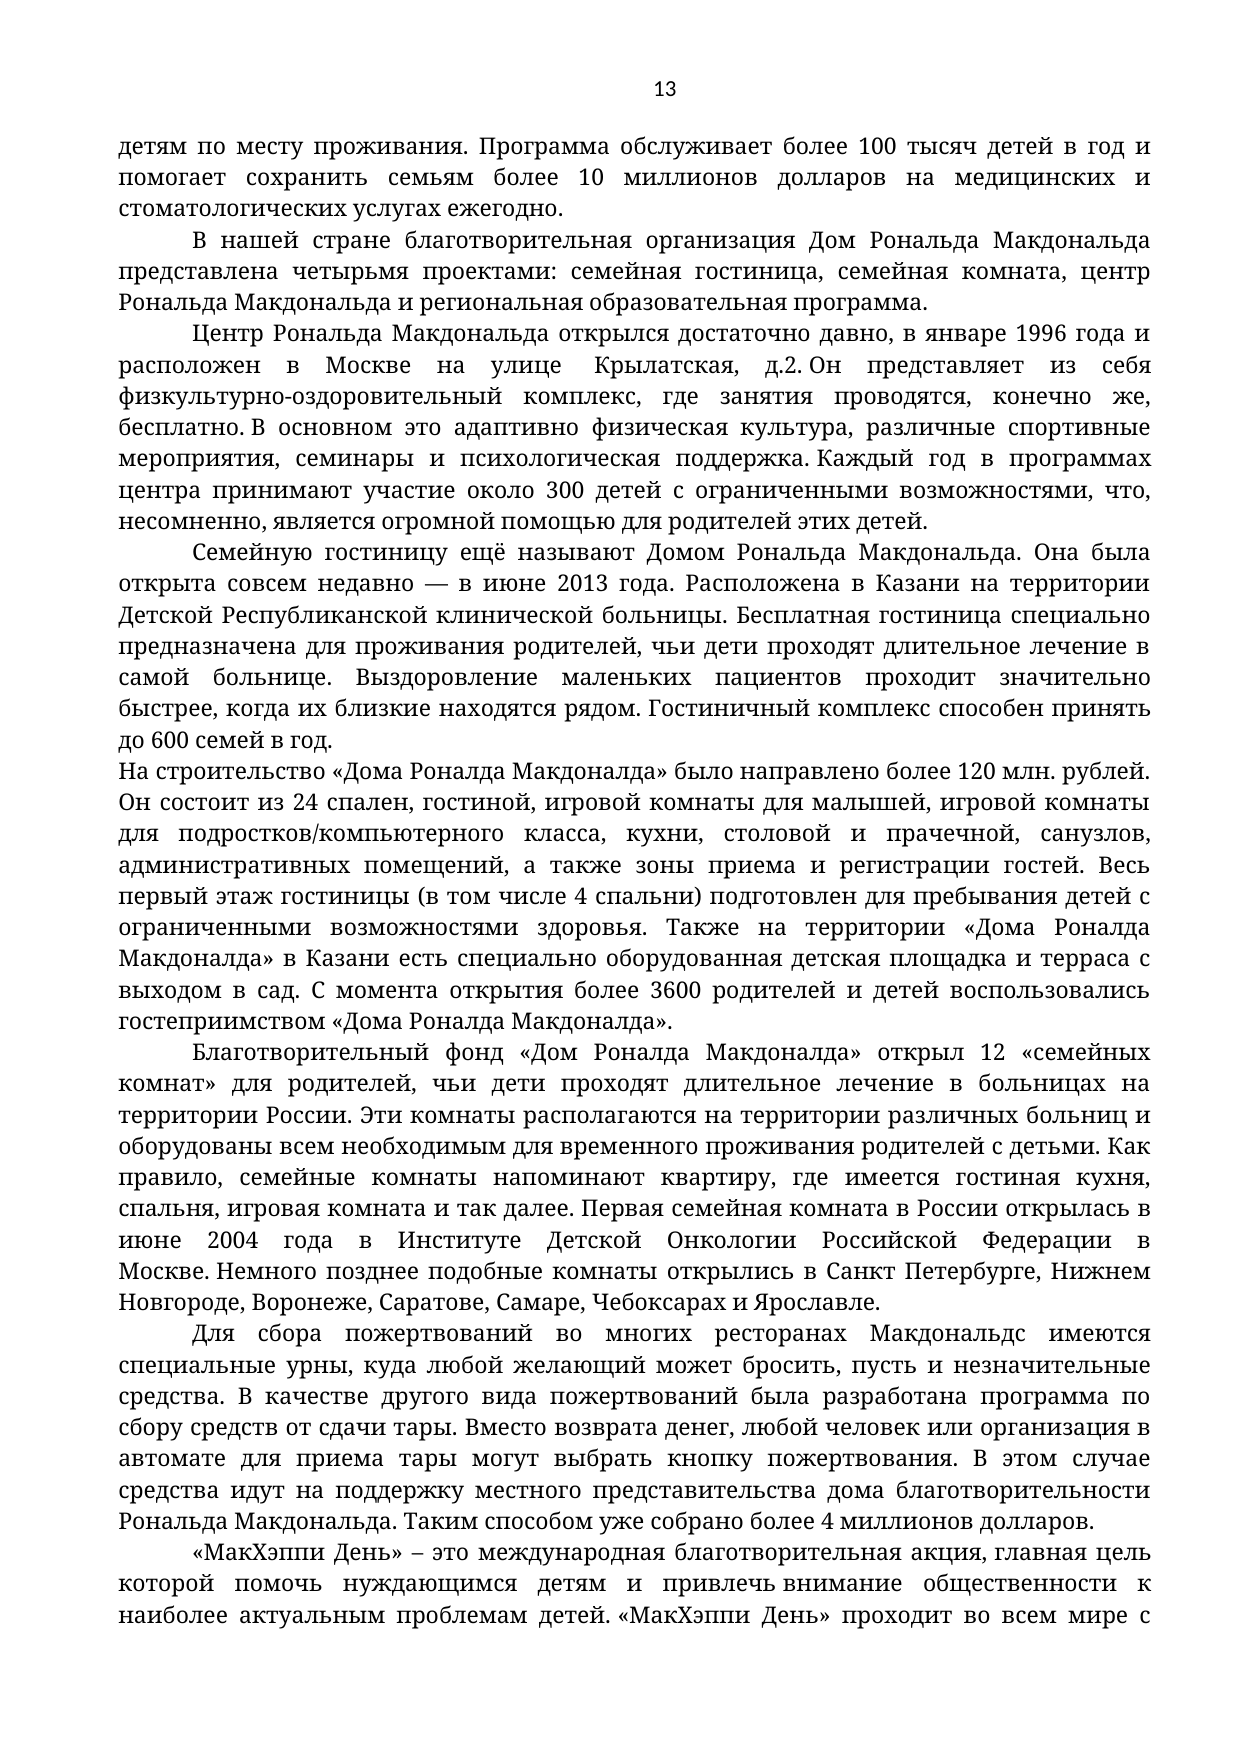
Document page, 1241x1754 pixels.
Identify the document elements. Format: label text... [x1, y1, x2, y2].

text На строительство «Дома Роналда Макдоналда» было направлено более 120 млн. рублей. Он состоит из 24 спален, гостиной, игровой комнаты для малышей, игровой комнаты для подростков/компьютерного класса, кухни, столовой и прачечной, санузлов, административных помещений, а также зоны приема и регистрации гостей. Весь первый этаж гостиницы (в том числе 4 спальни) подготовлен для пребывания детей с ограниченными возможностями здоровья. Также на территории «Дома Роналда Макдоналда» в Казани есть специально оборудованная детская площадка и терраса с выходом в сад. С момента открытия более 3600 родителей и детей воспользовались гостеприимством «Дома Роналда Макдоналда». [118, 755, 1152, 1036]
text Для сбора пожертвований во многих ресторанах Макдональдс имеются специальные урны, куда любой желающий может бросить, пусть и незначительные средства. В качестве другого вида пожертвований была разработана программа по сбору средств от сдачи тары. Вместо возврата денег, любой человек или организация в автомате для приема тары могут выбрать кнопку пожертвования. В этом случае средства идут на поддержку местного представительства дома благотворительности Рональда Макдональда. Таким способом уже собрано более 4 миллионов долларов. [118, 1317, 1152, 1536]
text Центр Рональда Макдональда открылся достаточно давно, в январе 1996 года и расположен в Москве на улице Крылатская, д.2. Он представляет из себя физкультурно-оздоровительный комплекс, где занятия проводятся, конечно же, бесплатно. В основном это адаптивно физическая культура, различные спортивные мероприятия, семинары и психологическая поддержка. Каждый год в программах центра принимают участие около 300 детей с ограниченными возможностями, что, несомненно, является огромной помощью для родителей этих детей. [118, 317, 1152, 536]
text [118, 130, 1152, 223]
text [118, 1536, 1152, 1630]
text В нашей стране благотворительная организация Дом Рональда Макдональда представлена четырьмя проектами: семейная гостиница, семейная комната, центр Рональда Макдональда и региональная образовательная программа. [118, 223, 1152, 317]
text Семейную гостиницу ещё называют Домом Рональда Макдональда. Она была открыта совсем недавно — в июне 2013 года. Расположена в Казани на территории Детской Республиканской клинической больницы. Бесплатная гостиница специально предназначена для проживания родителей, чьи дети проходят длительное лечение в самой больнице. Выздоровление маленьких пациентов проходит значительно быстрее, когда их близкие находятся рядом. Гостиничный комплекс способен принять до 600 семей в год. [118, 536, 1152, 755]
text Благотворительный фонд «Дом Роналда Макдоналда» открыл 12 «семейных комнат» для родителей, чьи дети проходят длительное лечение в больницах на территории России. Эти комнаты располагаются на территории различных больниц и оборудованы всем необходимым для временного проживания родителей с детьми. Как правило, семейные комнаты напоминают квартиру, где имеется гостиная кухня, спальня, игровая комната и так далее. Первая семейная комната в России открылась в июне 2004 года в Институте Детской Онкологии Российской Федерации в Москве. Немного позднее подобные комнаты открылись в Санкт Петербурге, Нижнем Новгороде, Воронеже, Саратове, Самаре, Чебоксарах и Ярославле. [118, 1036, 1152, 1317]
